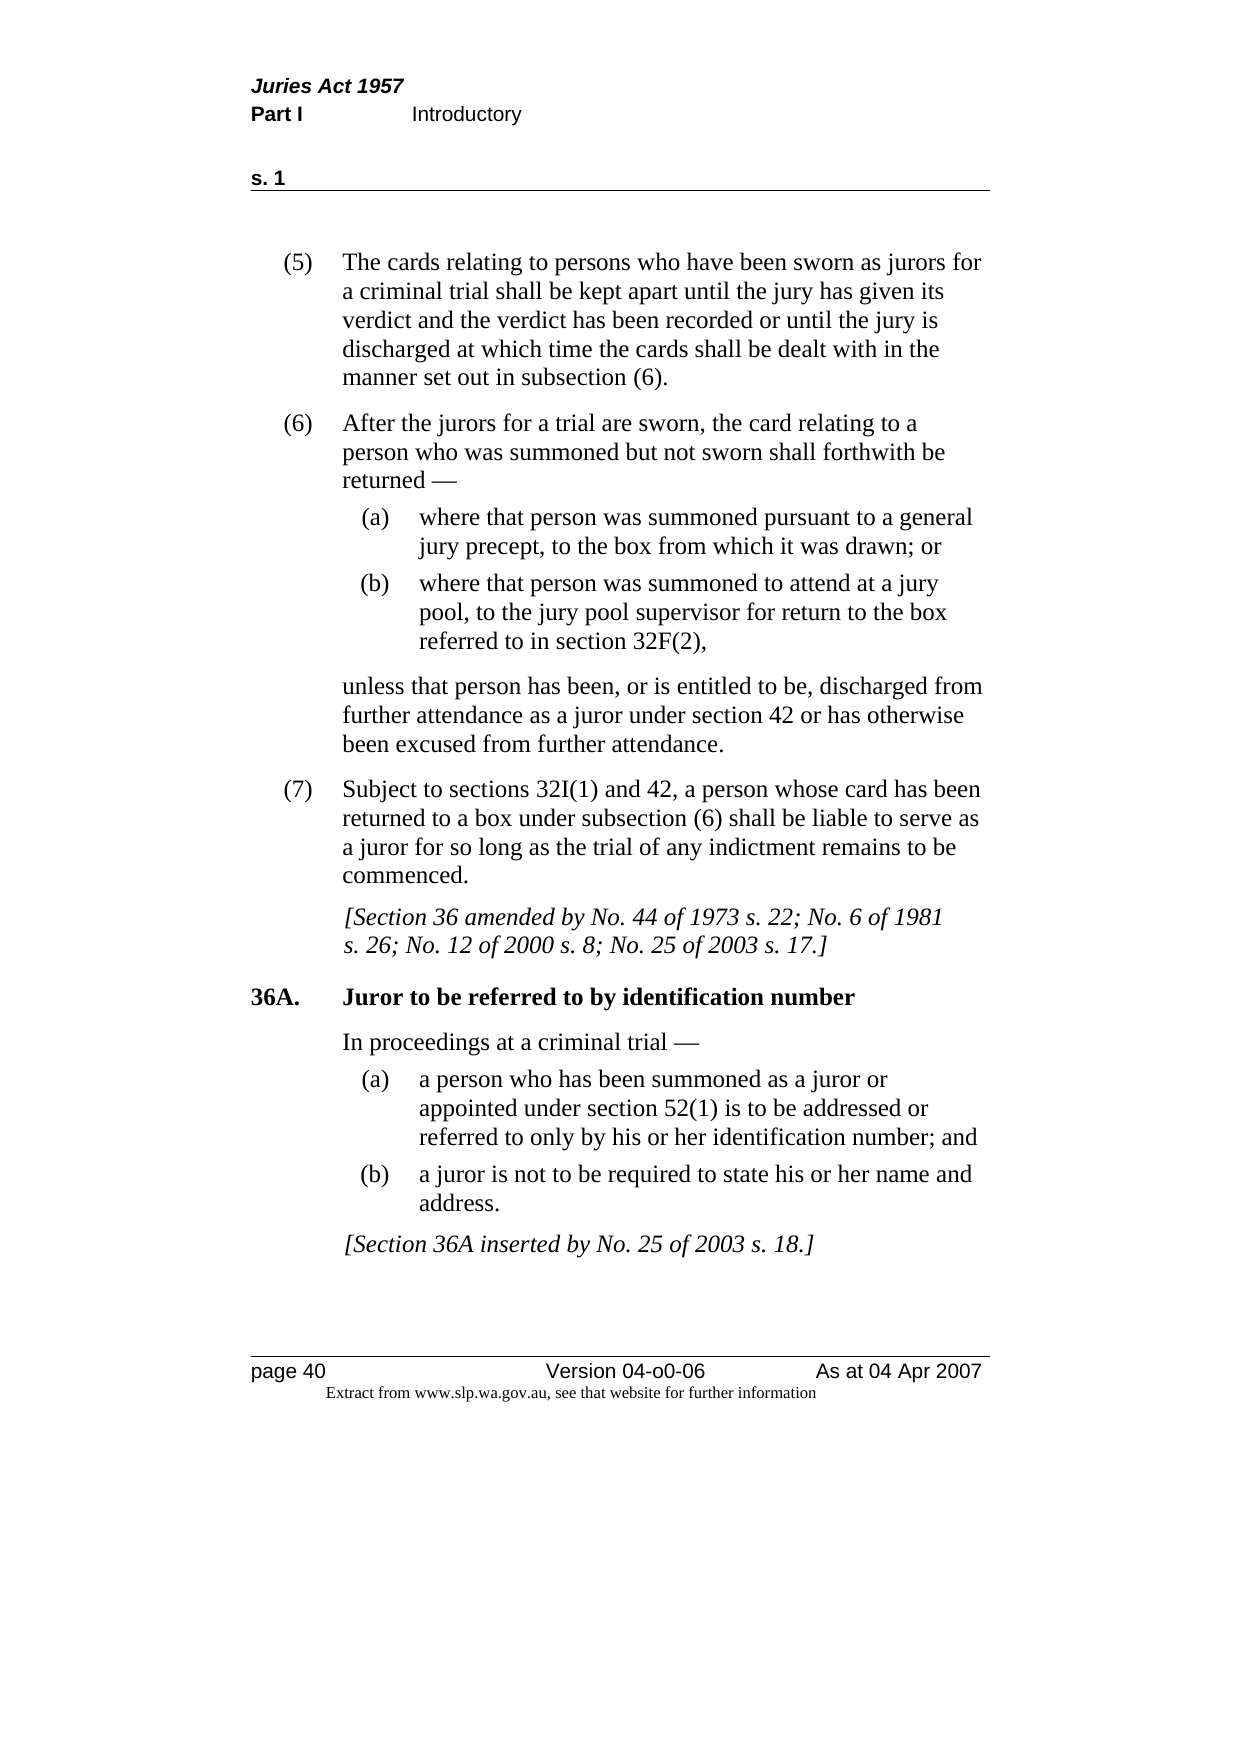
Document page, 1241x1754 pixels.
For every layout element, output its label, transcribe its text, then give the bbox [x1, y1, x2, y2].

text In proceedings at a criminal trial — [251, 1027, 990, 1056]
text (7) Subject to sections 32I(1) and 42, a person whose card has been returned to a box under subsection (6) shall be liable to serve as a juror for so long as the trial of any indictment remains to be commenced. [251, 774, 990, 889]
text (6) After the jurors for a trial are sworn, the card relating to a person who was summoned but not sworn shall forthwith be returned — [251, 408, 990, 494]
text (b) a juror is not to be required to state his or her name and address. [251, 1159, 990, 1217]
text unless that person has been, or is entitled to be, discharged from further attendance as a juror under section 42 or has otherwise been excused from further attendance. [251, 671, 990, 757]
text (a) a person who has been summoned as a juror or appointed under section 52(1) is to be addressed or referred to only by his or her identification number; and [251, 1064, 990, 1151]
text (a) where that person was summoned pursuant to a general jury precept, to the box from which it was drawn; or [251, 502, 990, 560]
text (b) where that person was summoned to attend at a jury pool, to the jury pool supervisor for return to the box referred to in section 32F(2), [251, 568, 990, 654]
text (5) The cards relating to persons who have been sworn as jurors for a criminal trial shall be kept apart until the jury has given its verdict and the verdict has been recorded or until the jury is discharged at which time the cards shall be dealt with in the manner set out in subsection (6). [251, 247, 990, 391]
text [Section 36A inserted by No. 25 of 2003 s. 18.] [251, 1229, 990, 1258]
text [Section 36 amended by No. 44 of 1973 s. 22; No. 6 of 1981 s. 26; No. 12 of 2000 s. 8; No. 25 of 2003 s. 17.] [251, 902, 990, 959]
subtitle 36A. Juror to be referred to by identification number [251, 982, 990, 1011]
